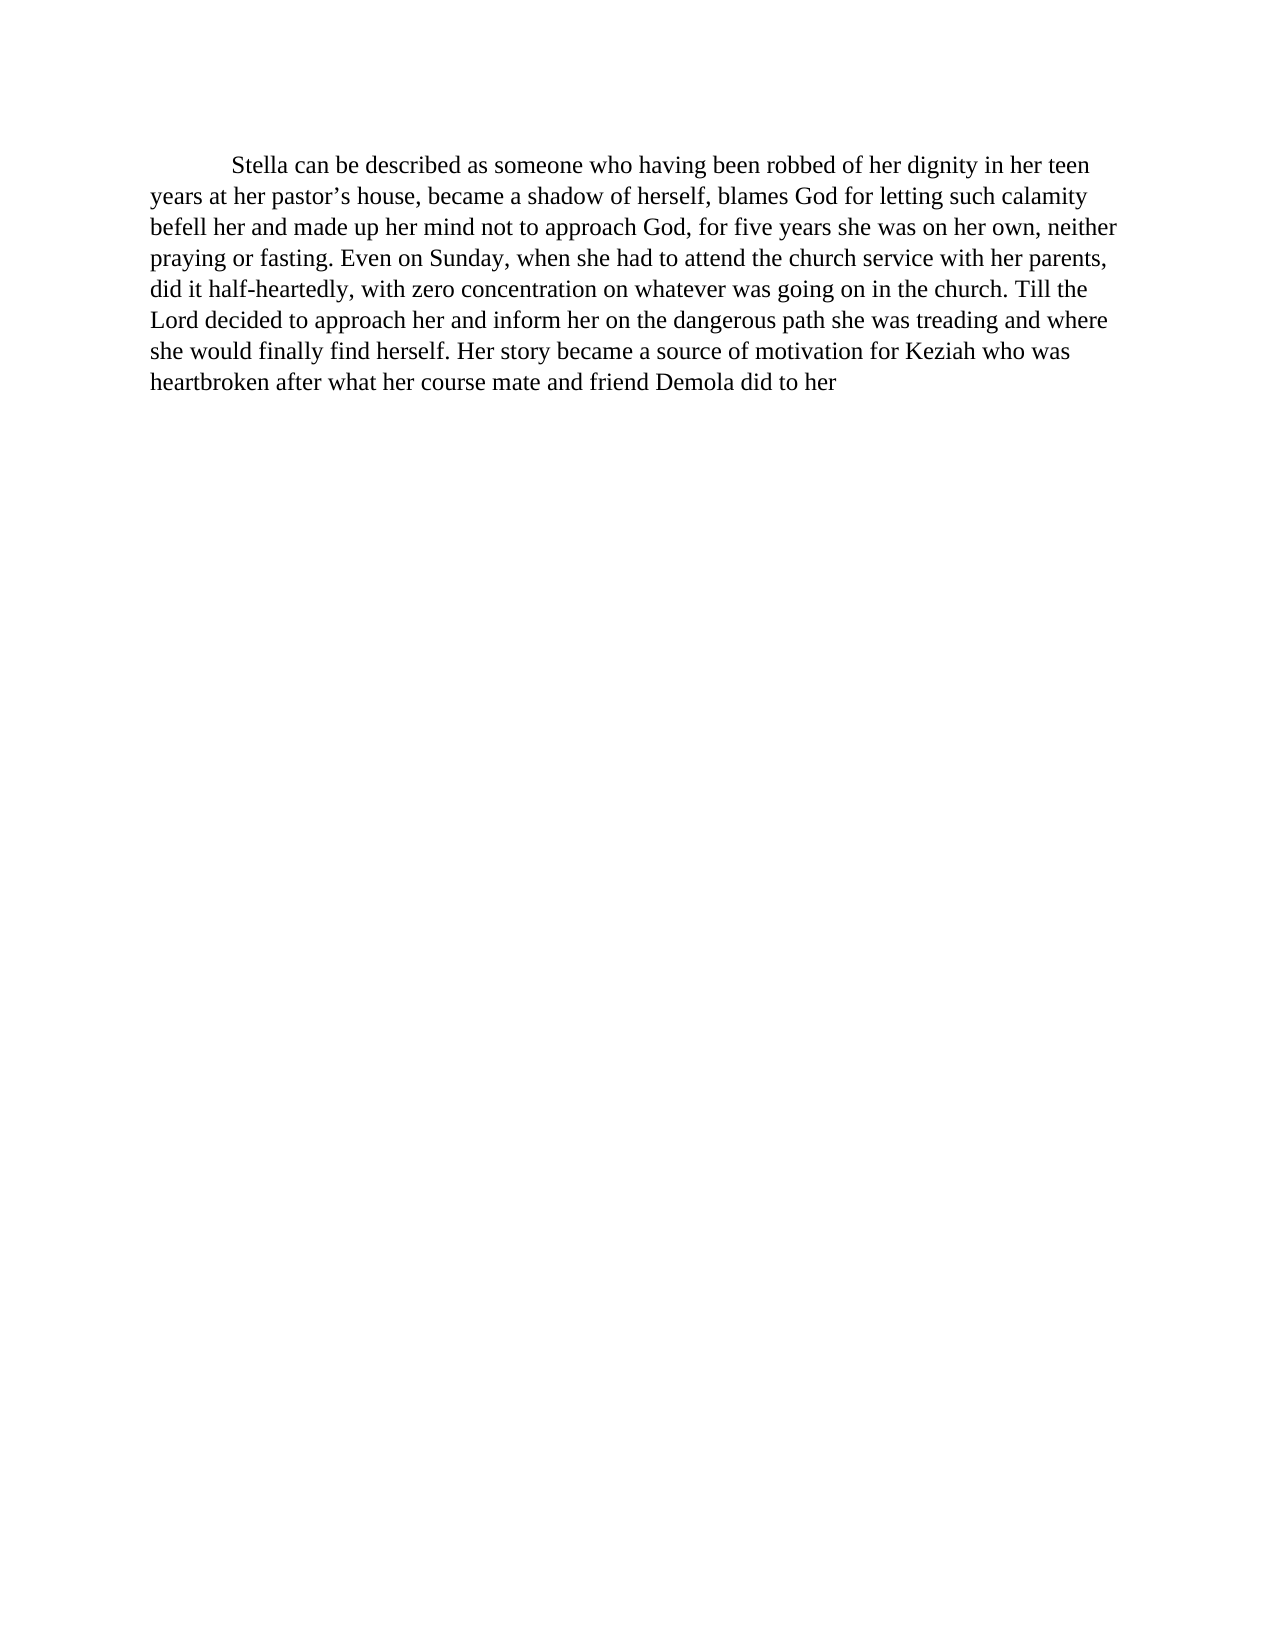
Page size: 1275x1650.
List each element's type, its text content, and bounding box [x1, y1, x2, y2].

text Stella can be described as someone who having been robbed of her dignity in her teen years at her pastor’s house, became a shadow of herself, blames God for letting such calamity befell her and made up her mind not to approach God, for five years she was on her own, neither praying or fasting. Even on Sunday, when she had to attend the church service with her parents, did it half-heartedly, with zero concentration on whatever was going on in the church. Till the Lord decided to approach her and inform her on the dangerous path she was treading and where she would finally find herself. Her story became a source of motivation for Keziah who was heartbroken after what her course mate and friend Demola did to her [150, 150, 1125, 396]
